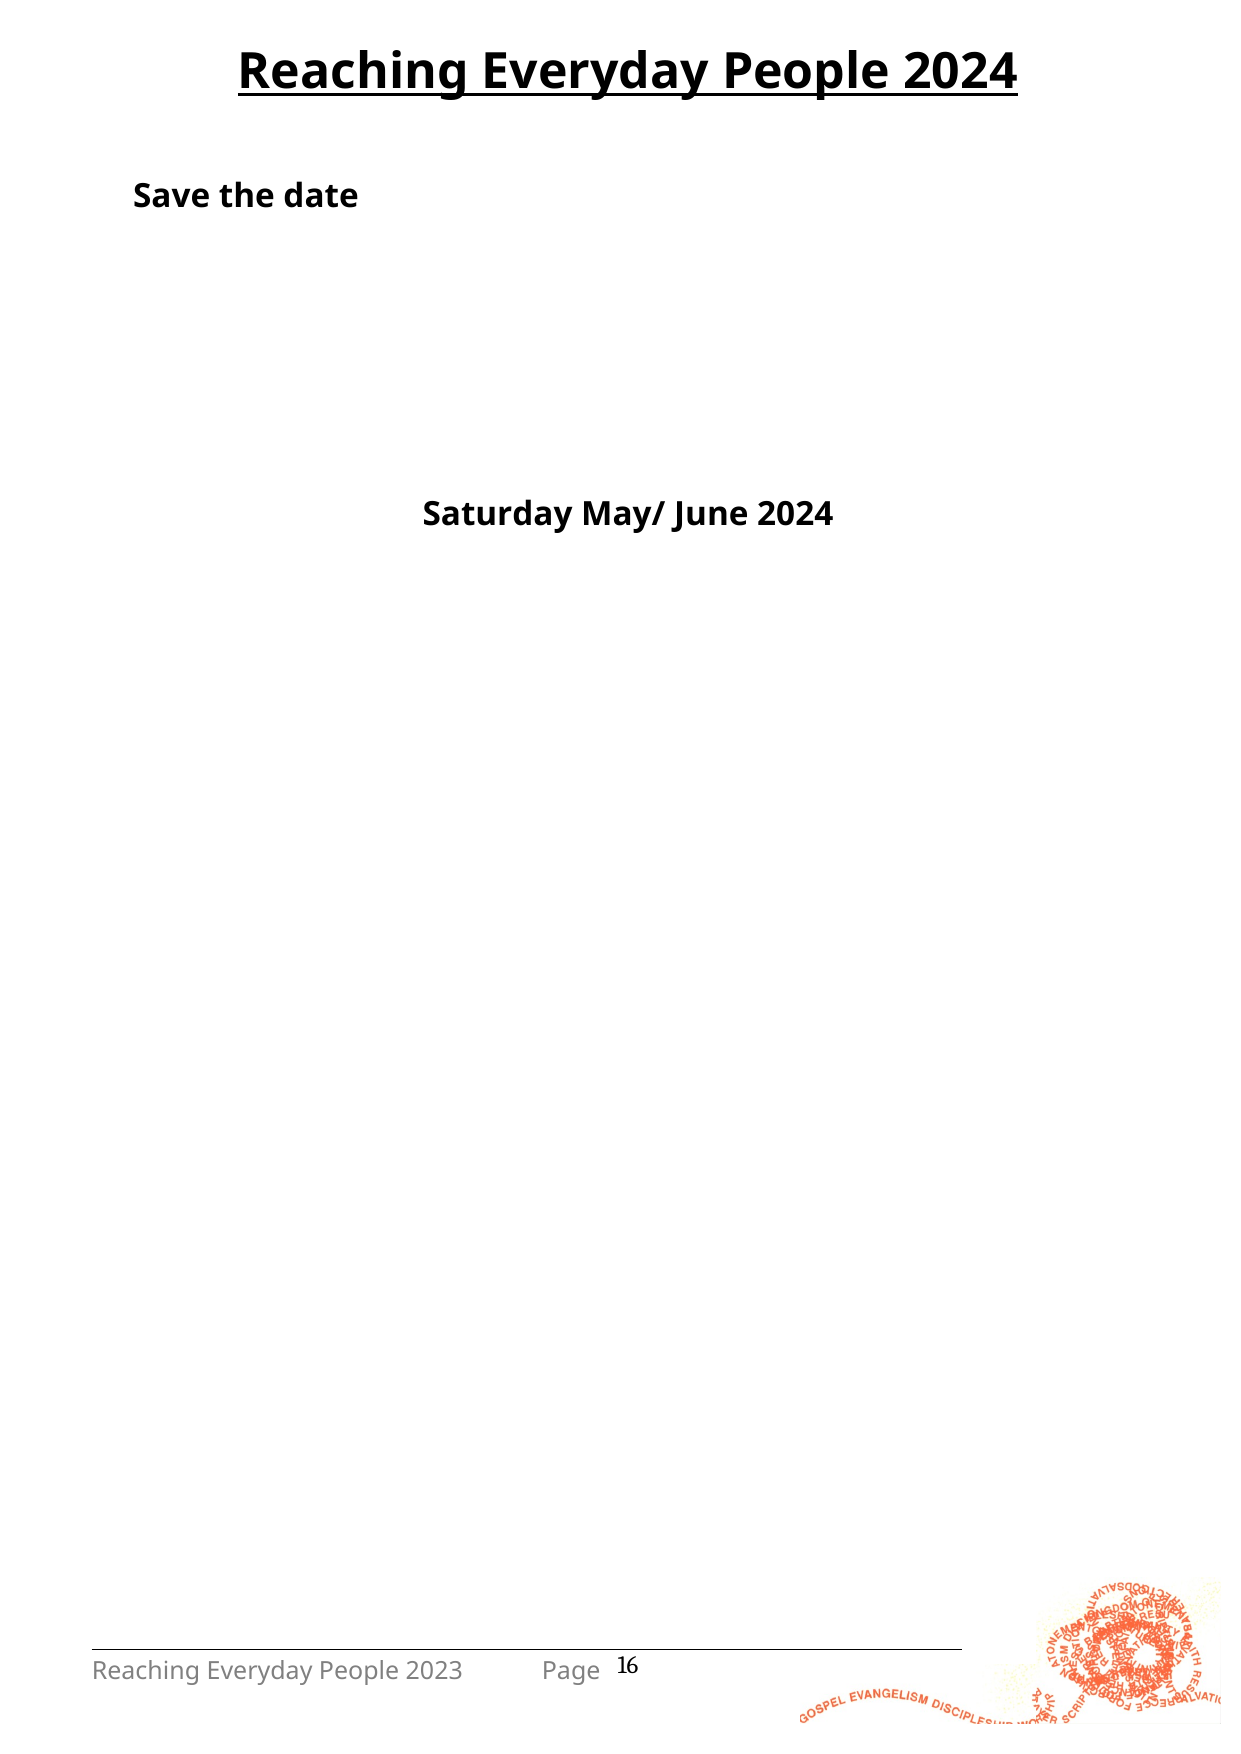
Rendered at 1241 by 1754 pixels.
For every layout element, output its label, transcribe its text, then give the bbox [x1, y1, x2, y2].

picture [800, 1577, 1221, 1724]
text Saturday May/ June 2024 [133, 489, 1123, 535]
text Reaching Everyday People 2024 [133, 35, 1123, 103]
text Save the date [133, 172, 1123, 217]
